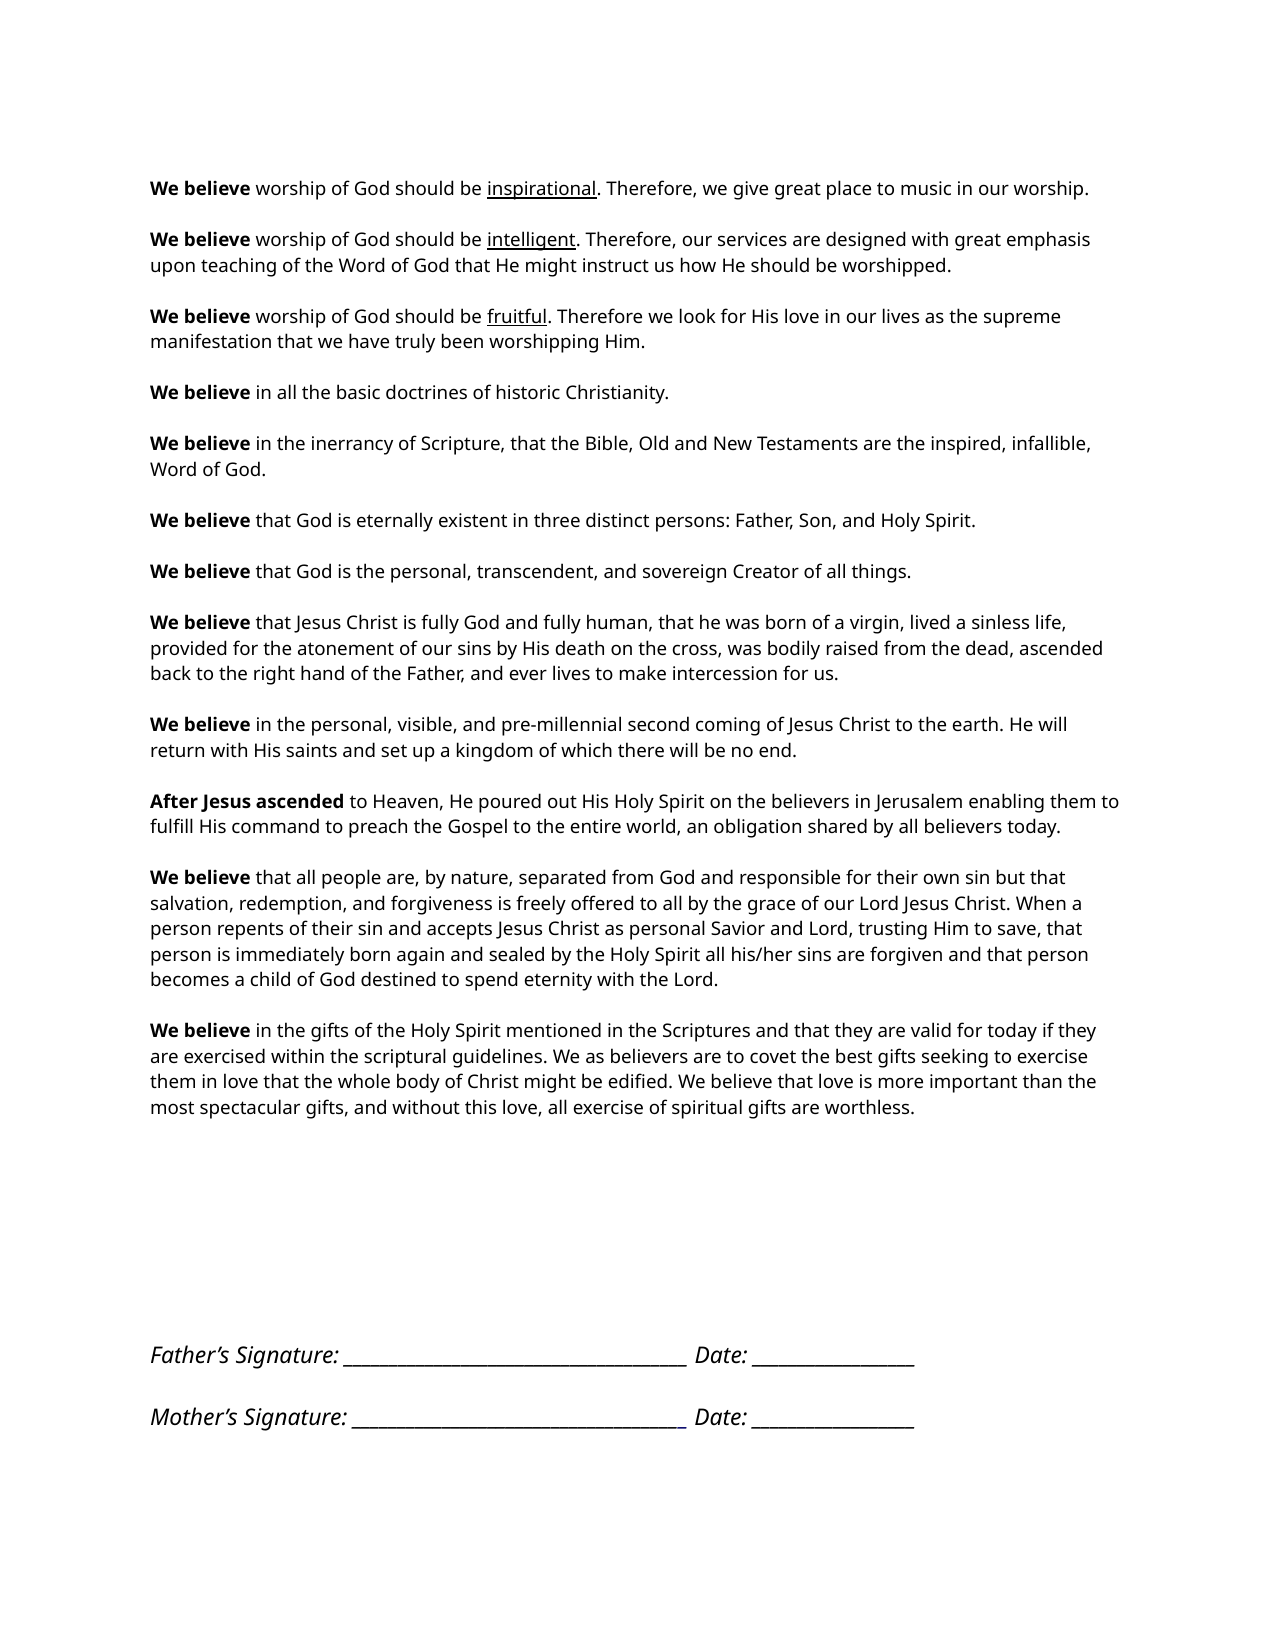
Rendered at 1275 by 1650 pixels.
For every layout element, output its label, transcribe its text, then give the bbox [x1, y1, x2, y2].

text We believe worship of God should be fruitful. Therefore we look for His love in our lives as the supreme manifestation that we have truly been worshipping Him. [150, 303, 1125, 354]
text After Jesus ascended to Heaven, He poured out His Holy Spirit on the believers in Jerusalem enabling them to fulfill His command to preach the Gospel to the entire world, an obligation shared by all believers today. [150, 788, 1125, 839]
text We believe that Jesus Christ is fully God and fully human, that he was born of a virgin, lived a sinless life, provided for the atonement of our sins by His death on the cross, was bodily raised from the dead, ascended back to the right hand of the Father, and ever lives to make intercession for us. [150, 609, 1125, 686]
text We believe in all the basic doctrines of historic Christianity. [150, 380, 1125, 405]
text We believe that all people are, by nature, separated from God and responsible for their own sin but that salvation, redemption, and forgiveness is freely offered to all by the grace of our Lord Jesus Christ. When a person repents of their sin and accepts Jesus Christ as personal Savior and Lord, trusting Him to save, that person is immediately born again and sealed by the Holy Spirit all his/her sins are forgiven and that person becomes a child of God destined to spend eternity with the Lord. [150, 864, 1125, 992]
text Father’s Signature: ______________________________________ Date: __________________ [150, 1338, 1125, 1370]
text We believe in the gifts of the Holy Spirit mentioned in the Scriptures and that they are valid for today if they are exercised within the scriptural guidelines. We as believers are to covet the best gifts seeking to exercise them in love that the whole body of Christ might be edified. We believe that love is more important than the most spectacular gifts, and without this love, all exercise of spiritual gifts are worthless. [150, 1018, 1125, 1120]
text We believe that God is eternally existent in three distinct persons: Father, Son, and Holy Spirit. [150, 507, 1125, 533]
text We believe that God is the personal, transcendent, and sovereign Creator of all things. [150, 558, 1125, 584]
text We believe worship of God should be intelligent. Therefore, our services are designed with great emphasis upon teaching of the Word of God that He might instruct us how He should be worshipped. [150, 227, 1125, 278]
text We believe in the inerrancy of Scripture, that the Bible, Old and New Testaments are the inspired, infallible, Word of God. [150, 431, 1125, 482]
text We believe worship of God should be inspirational. Therefore, we give great place to music in our worship. [150, 176, 1125, 201]
text Mother’s Signature: _____________________________________ Date: __________________ [150, 1401, 1125, 1432]
text We believe in the personal, visible, and pre-millennial second coming of Jesus Christ to the earth. He will return with His saints and set up a kingdom of which there will be no end. [150, 711, 1125, 762]
